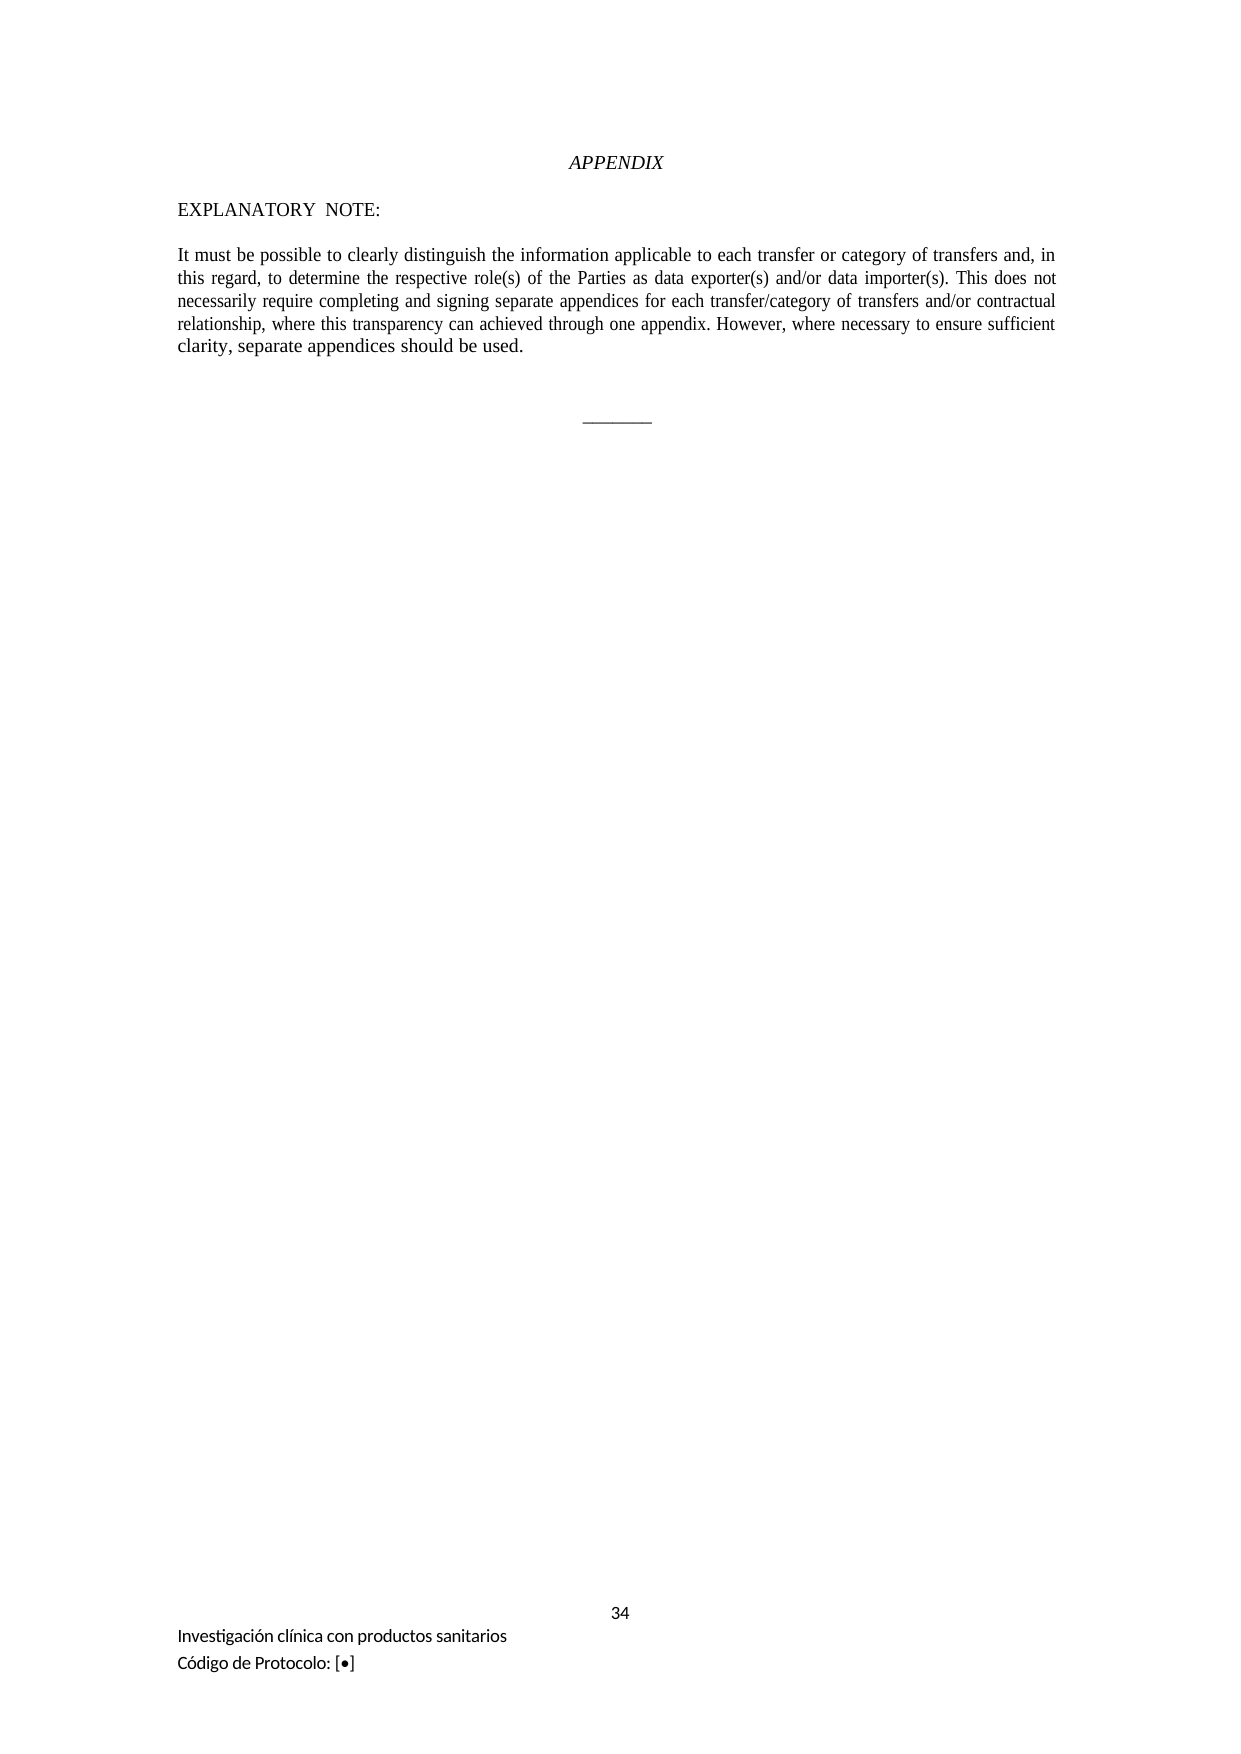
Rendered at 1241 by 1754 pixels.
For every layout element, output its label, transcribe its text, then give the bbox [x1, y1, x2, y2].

text APPENDIX [177, 148, 1057, 175]
text EXPLANATORY NOTE: [177, 197, 1129, 220]
text It must be possible to clearly distinguish the information applicable to each transfer or category of transfers and, in this regard, to determine the respective role(s) of the Parties as data exporter(s) and/or data importer(s). This does not necessarily require completing and signing separate appendices for each transfer/category of transfers and/or contractual relationship, where this transparency can achieved through one appendix. However, where necessary to ensure sufficient clarity, separate appendices should be used. [177, 243, 1057, 357]
text _______ [177, 403, 1057, 426]
